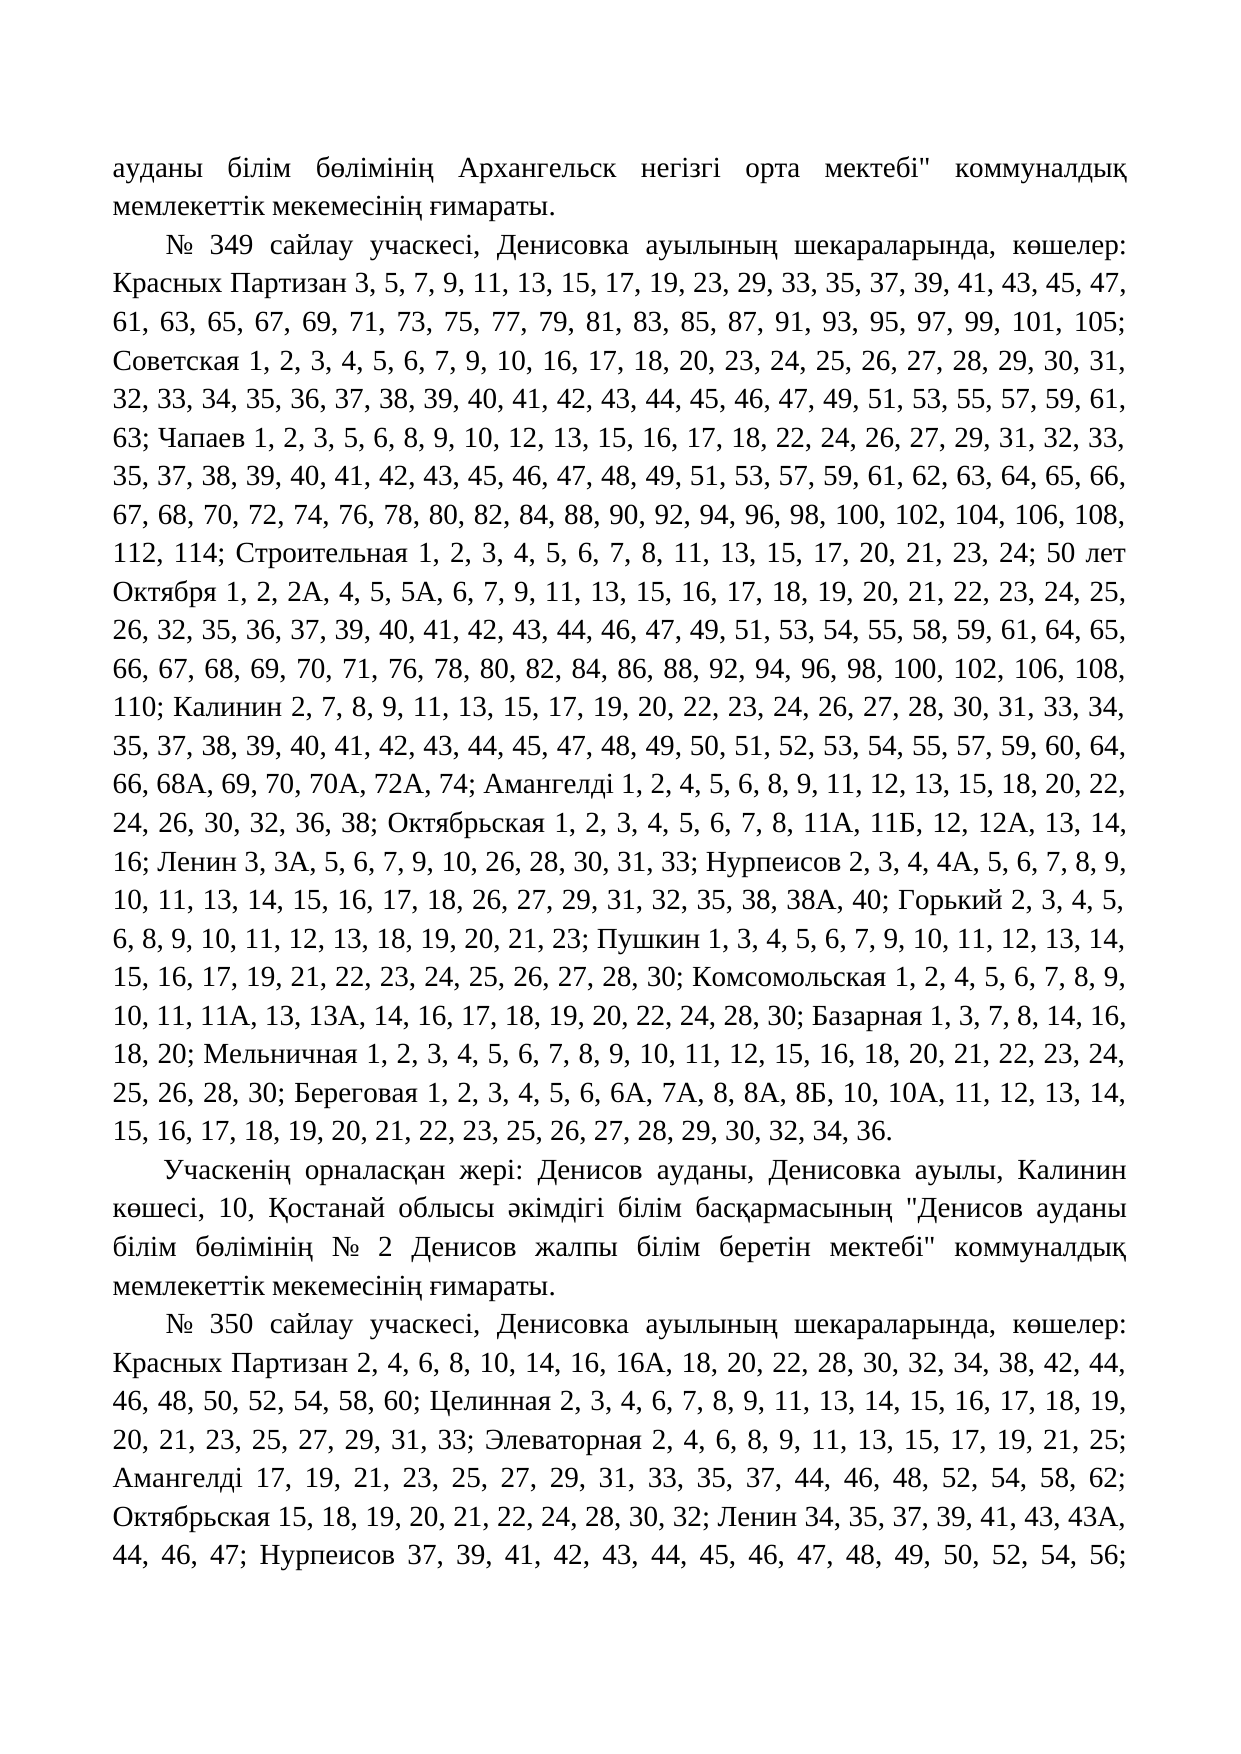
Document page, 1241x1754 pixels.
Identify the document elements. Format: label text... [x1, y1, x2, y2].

text Учаскенің орналасқан жері: Денисов ауданы, Денисовка ауылы, Калинин көшесі, 10, Қостанай облысы әкімдігі білім басқармасының "Денисов ауданы білім бөлімінің № 2 Денисов жалпы білім беретін мектебі" коммуналдық мемлекеттік мекемесінің ғимараты. [112, 1152, 1128, 1301]
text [112, 1306, 1128, 1571]
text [112, 150, 1128, 222]
text № 349 сайлау учаскесі, Денисовка ауылының шекараларында, көшелер: Красных Партизан 3, 5, 7, 9, 11, 13, 15, 17, 19, 23, 29, 33, 35, 37, 39, 41, 43, 45, 47, 61, 63, 65, 67, 69, 71, 73, 75, 77, 79, 81, 83, 85, 87, 91, 93, 95, 97, 99, 101, 105; Советская 1, 2, 3, 4, 5, 6, 7, 9, 10, 16, 17, 18, 20, 23, 24, 25, 26, 27, 28, 29, 30, 31, 32, 33, 34, 35, 36, 37, 38, 39, 40, 41, 42, 43, 44, 45, 46, 47, 49, 51, 53, 55, 57, 59, 61, 63; Чапаев 1, 2, 3, 5, 6, 8, 9, 10, 12, 13, 15, 16, 17, 18, 22, 24, 26, 27, 29, 31, 32, 33, 35, 37, 38, 39, 40, 41, 42, 43, 45, 46, 47, 48, 49, 51, 53, 57, 59, 61, 62, 63, 64, 65, 66, 67, 68, 70, 72, 74, 76, 78, 80, 82, 84, 88, 90, 92, 94, 96, 98, 100, 102, 104, 106, 108, 112, 114; Строительная 1, 2, 3, 4, 5, 6, 7, 8, 11, 13, 15, 17, 20, 21, 23, 24; 50 лет Октября 1, 2, 2А, 4, 5, 5А, 6, 7, 9, 11, 13, 15, 16, 17, 18, 19, 20, 21, 22, 23, 24, 25, 26, 32, 35, 36, 37, 39, 40, 41, 42, 43, 44, 46, 47, 49, 51, 53, 54, 55, 58, 59, 61, 64, 65, 66, 67, 68, 69, 70, 71, 76, 78, 80, 82, 84, 86, 88, 92, 94, 96, 98, 100, 102, 106, 108, 110; Калинин 2, 7, 8, 9, 11, 13, 15, 17, 19, 20, 22, 23, 24, 26, 27, 28, 30, 31, 33, 34, 35, 37, 38, 39, 40, 41, 42, 43, 44, 45, 47, 48, 49, 50, 51, 52, 53, 54, 55, 57, 59, 60, 64, 66, 68А, 69, 70, 70А, 72А, 74; Амангелді 1, 2, 4, 5, 6, 8, 9, 11, 12, 13, 15, 18, 20, 22, 24, 26, 30, 32, 36, 38; Октябрьская 1, 2, 3, 4, 5, 6, 7, 8, 11А, 11Б, 12, 12А, 13, 14, 16; Ленин 3, 3А, 5, 6, 7, 9, 10, 26, 28, 30, 31, 33; Нурпеисов 2, 3, 4, 4А, 5, 6, 7, 8, 9, 10, 11, 13, 14, 15, 16, 17, 18, 26, 27, 29, 31, 32, 35, 38, 38А, 40; Горький 2, 3, 4, 5, 6, 8, 9, 10, 11, 12, 13, 18, 19, 20, 21, 23; Пушкин 1, 3, 4, 5, 6, 7, 9, 10, 11, 12, 13, 14, 15, 16, 17, 19, 21, 22, 23, 24, 25, 26, 27, 28, 30; Комсомольская 1, 2, 4, 5, 6, 7, 8, 9, 10, 11, 11А, 13, 13А, 14, 16, 17, 18, 19, 20, 22, 24, 28, 30; Базарная 1, 3, 7, 8, 14, 16, 18, 20; Мельничная 1, 2, 3, 4, 5, 6, 7, 8, 9, 10, 11, 12, 15, 16, 18, 20, 21, 22, 23, 24, 25, 26, 28, 30; Береговая 1, 2, 3, 4, 5, 6, 6А, 7А, 8, 8А, 8Б, 10, 10А, 11, 12, 13, 14, 15, 16, 17, 18, 19, 20, 21, 22, 23, 25, 26, 27, 28, 29, 30, 32, 34, 36. [112, 227, 1128, 1147]
